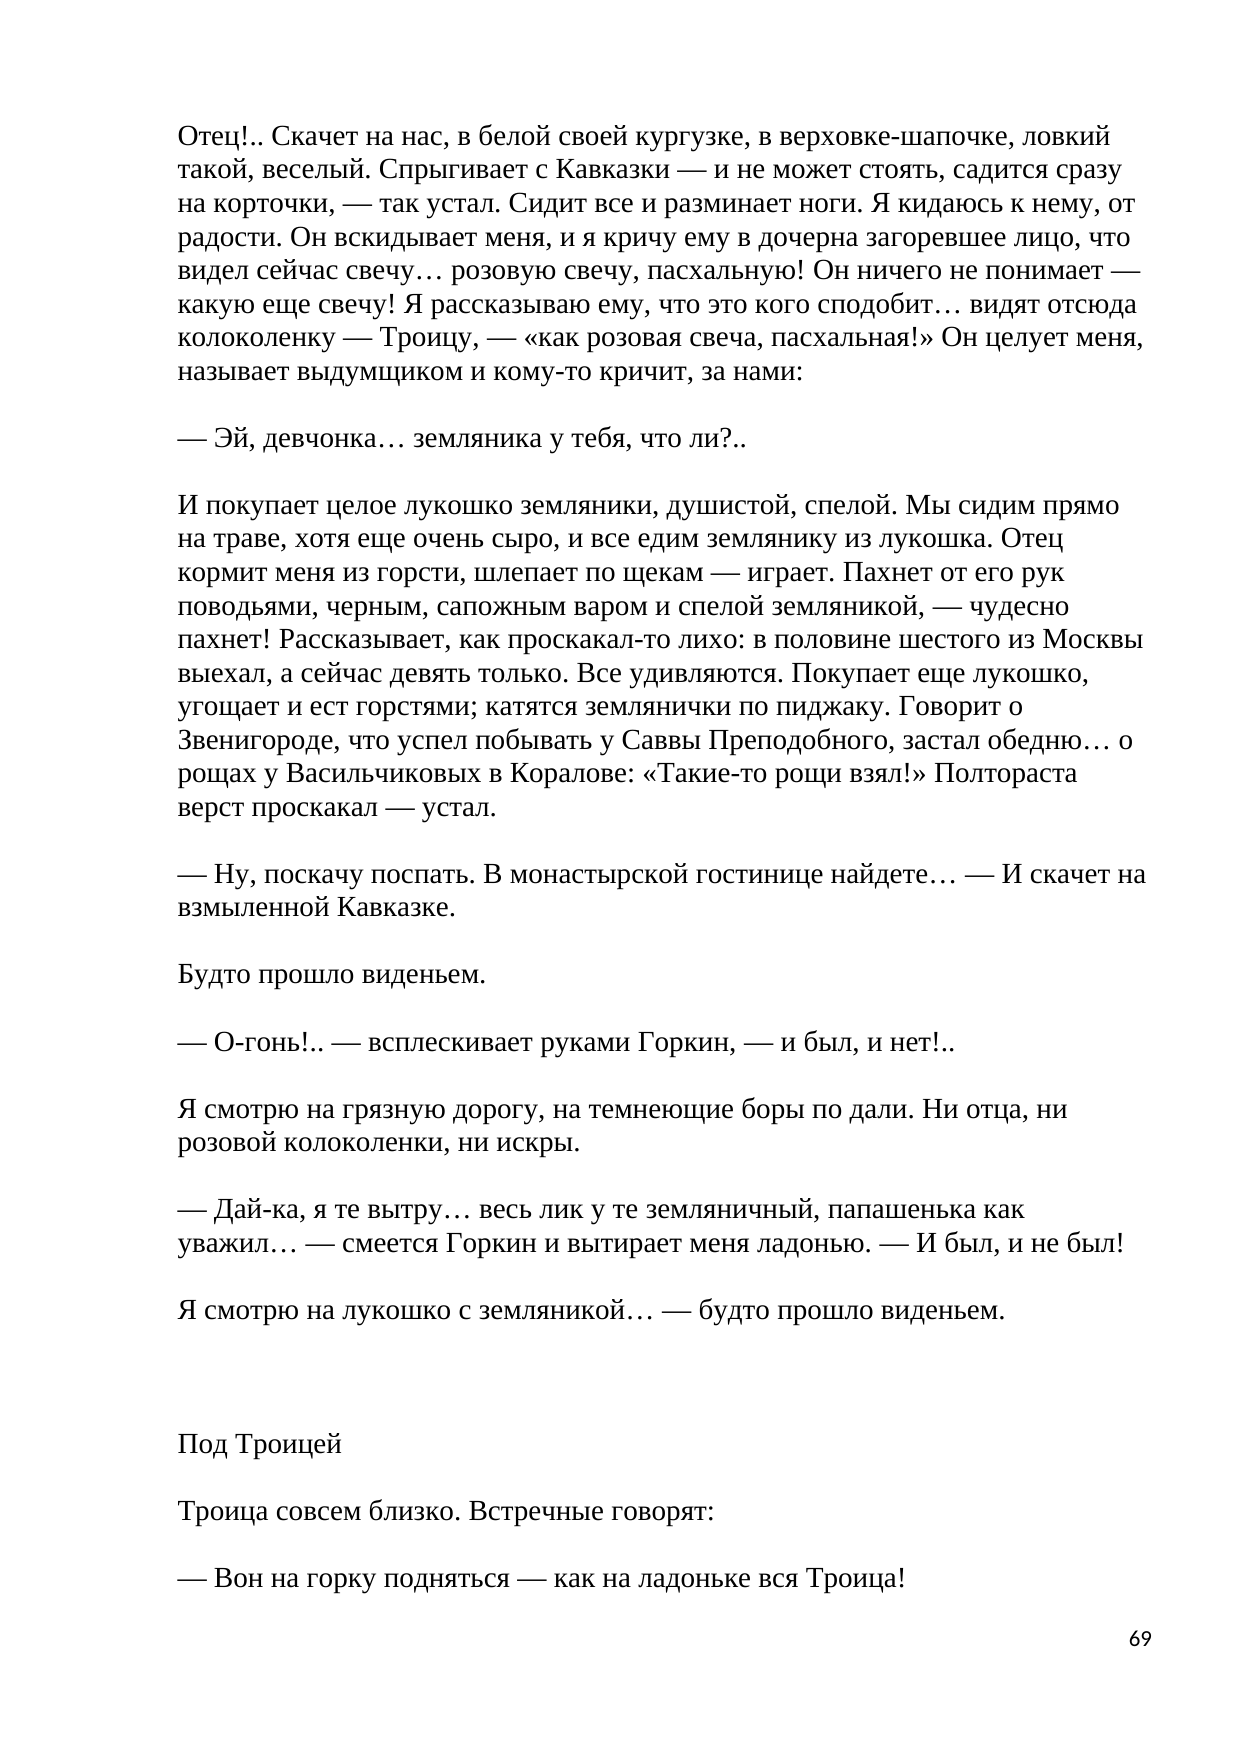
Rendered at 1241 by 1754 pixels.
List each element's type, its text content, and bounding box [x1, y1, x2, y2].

text — Эй, девчонка… земляника у тебя, что ли?.. [177, 420, 1152, 453]
text — Дай-ка, я те вытру… весь лик у те земляничный, папашенька как уважил… — смеется Горкин и вытирает меня ладонью. — И был, и не был! [177, 1191, 1152, 1258]
text — Ну, поскачу поспать. В монастырской гостинице найдете… — И скачет на взмыленной Кавказке. [177, 856, 1152, 923]
text — О-гонь!.. — всплескивает руками Горкин, — и был, и нет!.. [177, 1024, 1152, 1057]
text — Вон на горку подняться — как на ладоньке вся Троица! [177, 1560, 1152, 1594]
text Отец!.. Скачет на нас, в белой своей кургузке, в верховке-шапочке, ловкий такой, веселый. Спрыгивает с Кавказки — и не может стоять, садится сразу на корточки, — так устал. Сидит все и разминает ноги. Я кидаюсь к нему, от радости. Он вскидывает меня, и я кричу ему в дочерна загоревшее лицо, что видел сейчас свечу… розовую свечу, пасхальную! Он ничего не понимает — какую еще свечу! Я рассказываю ему, что это кого сподобит… видят отсюда колоколенку — Троицу, — «как розовая свеча, пасхальная!» Он целует меня, называет выдумщиком и кому-то кричит, за нами: [177, 118, 1152, 386]
text Я смотрю на грязную дорогу, на темнеющие боры по дали. Ни отца, ни розовой колоколенки, ни искры. [177, 1091, 1152, 1158]
text Под Троицей [177, 1426, 1152, 1460]
text Будто прошло виденьем. [177, 957, 1152, 990]
text И покупает целое лукошко земляники, душистой, спелой. Мы сидим прямо на траве, хотя еще очень сыро, и все едим землянику из лукошка. Отец кормит меня из горсти, шлепает по щекам — играет. Пахнет от его рук поводьями, черным, сапожным варом и спелой земляникой, — чудесно пахнет! Рассказывает, как проскакал-то лихо: в половине шестого из Москвы выехал, а сейчас девять только. Все удивляются. Покупает еще лукошко, угощает и ест горстями; катятся землянички по пиджаку. Говорит о Звенигороде, что успел побывать у Саввы Преподобного, застал обедню… о рощах у Васильчиковых в Коралове: «Такие-то рощи взял!» Полтораста верст проскакал — устал. [177, 487, 1152, 822]
text Троица совсем близко. Встречные говорят: [177, 1493, 1152, 1527]
text Я смотрю на лукошко с земляникой… — будто прошло виденьем. [177, 1292, 1152, 1326]
